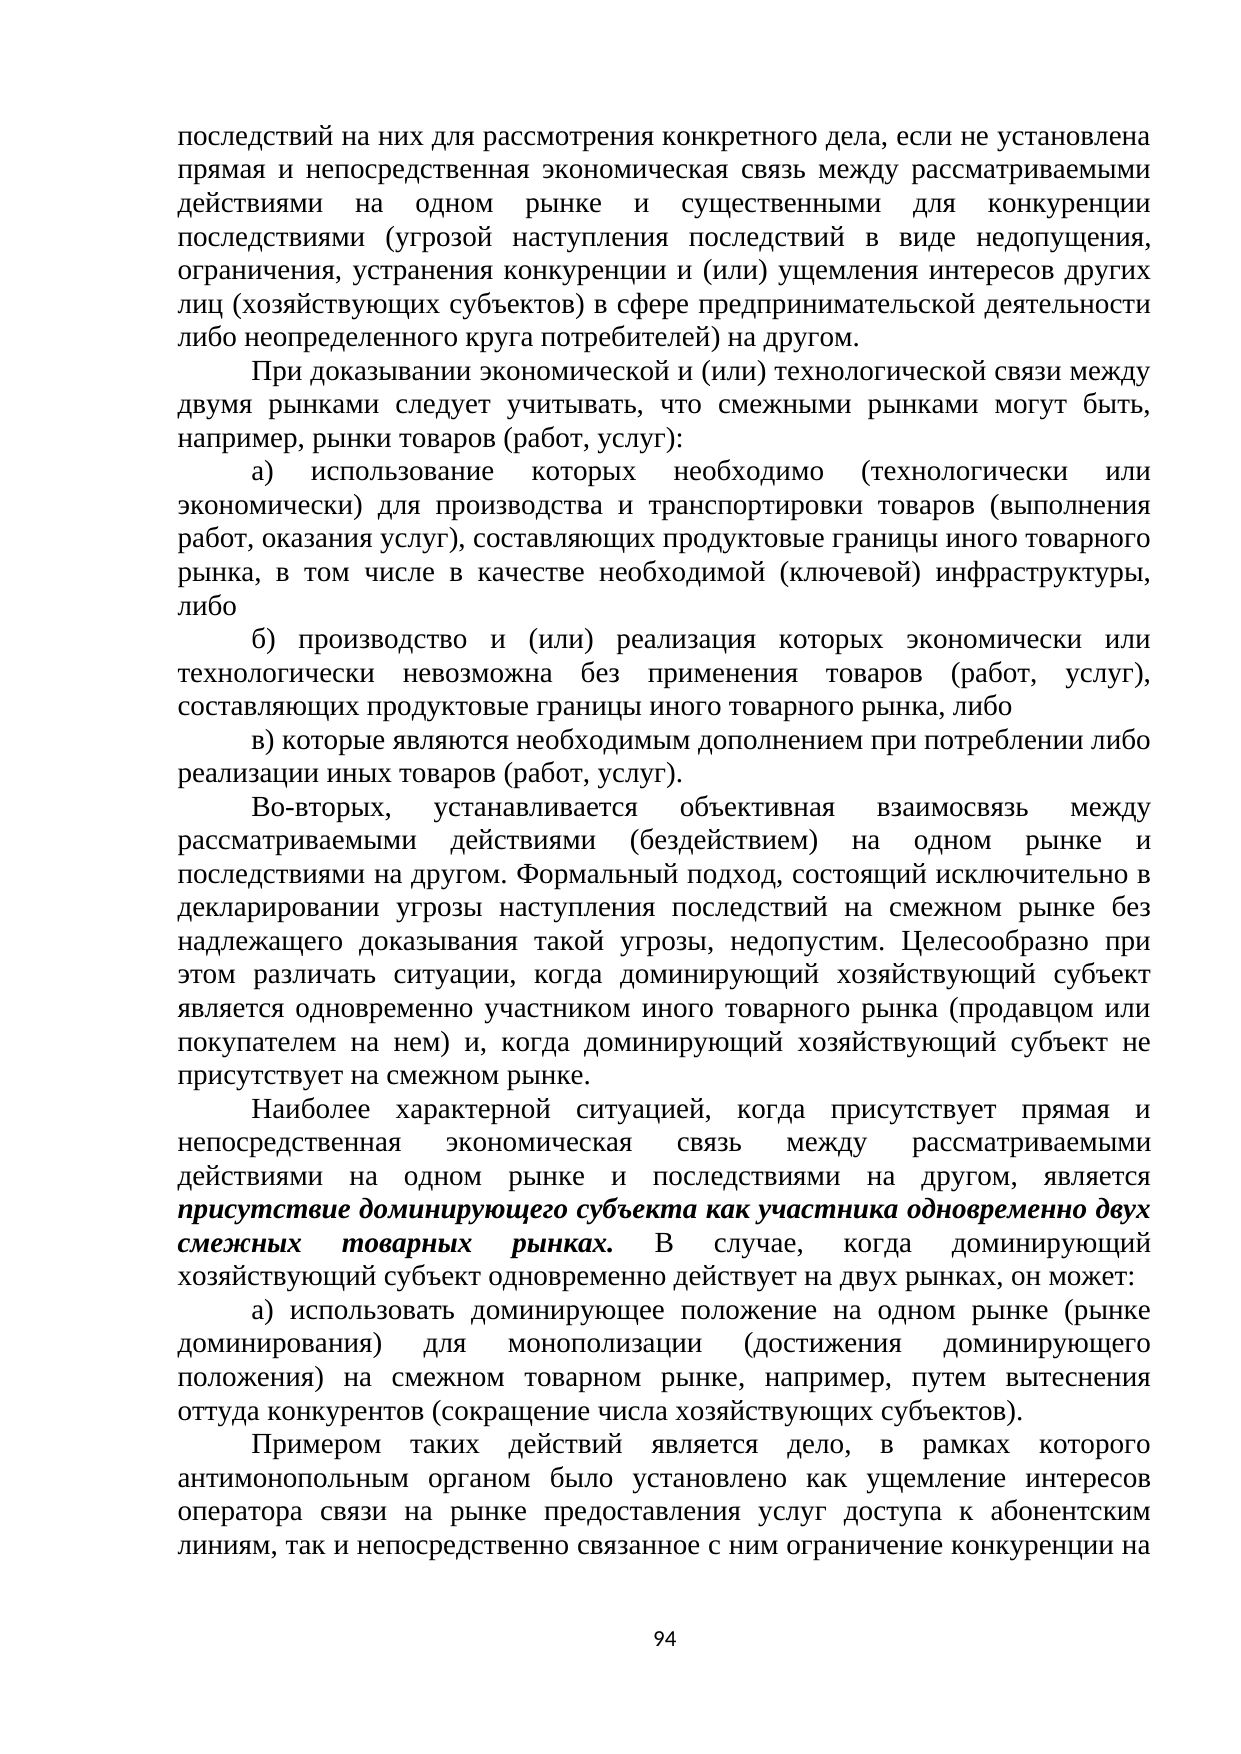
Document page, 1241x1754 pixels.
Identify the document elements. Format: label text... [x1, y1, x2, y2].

text б) производство и (или) реализация которых экономически или технологически невозможна без применения товаров (работ, услуг), составляющих продуктовые границы иного товарного рынка, либо [177, 621, 1152, 722]
text Во-вторых, устанавливается объективная взаимосвязь между рассматриваемыми действиями (бездействием) на одном рынке и последствиями на другом. Формальный подход, состоящий исключительно в декларировании угрозы наступления последствий на смежном рынке без надлежащего доказывания такой угрозы, недопустим. Целесообразно при этом различать ситуации, когда доминирующий хозяйствующий субъект является одновременно участником иного товарного рынка (продавцом или покупателем на нем) и, когда доминирующий хозяйствующий субъект не присутствует на смежном рынке. [177, 789, 1152, 1091]
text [177, 118, 1152, 353]
text При доказывании экономической и (или) технологической связи между двумя рынками следует учитывать, что смежными рынками могут быть, например, рынки товаров (работ, услуг): [177, 353, 1152, 453]
text Наиболее характерной ситуацией, когда присутствует прямая и непосредственная экономическая связь между рассматриваемыми действиями на одном рынке и последствиями на другом, является присутствие доминирующего субъекта как участника одновременно двух смежных товарных рынках. В случае, когда доминирующий хозяйствующий субъект одновременно действует на двух рынках, он может: [177, 1091, 1152, 1292]
text а) использование которых необходимо (технологически или экономически) для производства и транспортировки товаров (выполнения работ, оказания услуг), составляющих продуктовые границы иного товарного рынка, в том числе в качестве необходимой (ключевой) инфраструктуры, либо [177, 453, 1152, 621]
text а) использовать доминирующее положение на одном рынке (рынке доминирования) для монополизации (достижения доминирующего положения) на смежном товарном рынке, например, путем вытеснения оттуда конкурентов (сокращение числа хозяйствующих субъектов). [177, 1292, 1152, 1426]
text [177, 1426, 1152, 1560]
text в) которые являются необходимым дополнением при потреблении либо реализации иных товаров (работ, услуг). [177, 722, 1152, 789]
